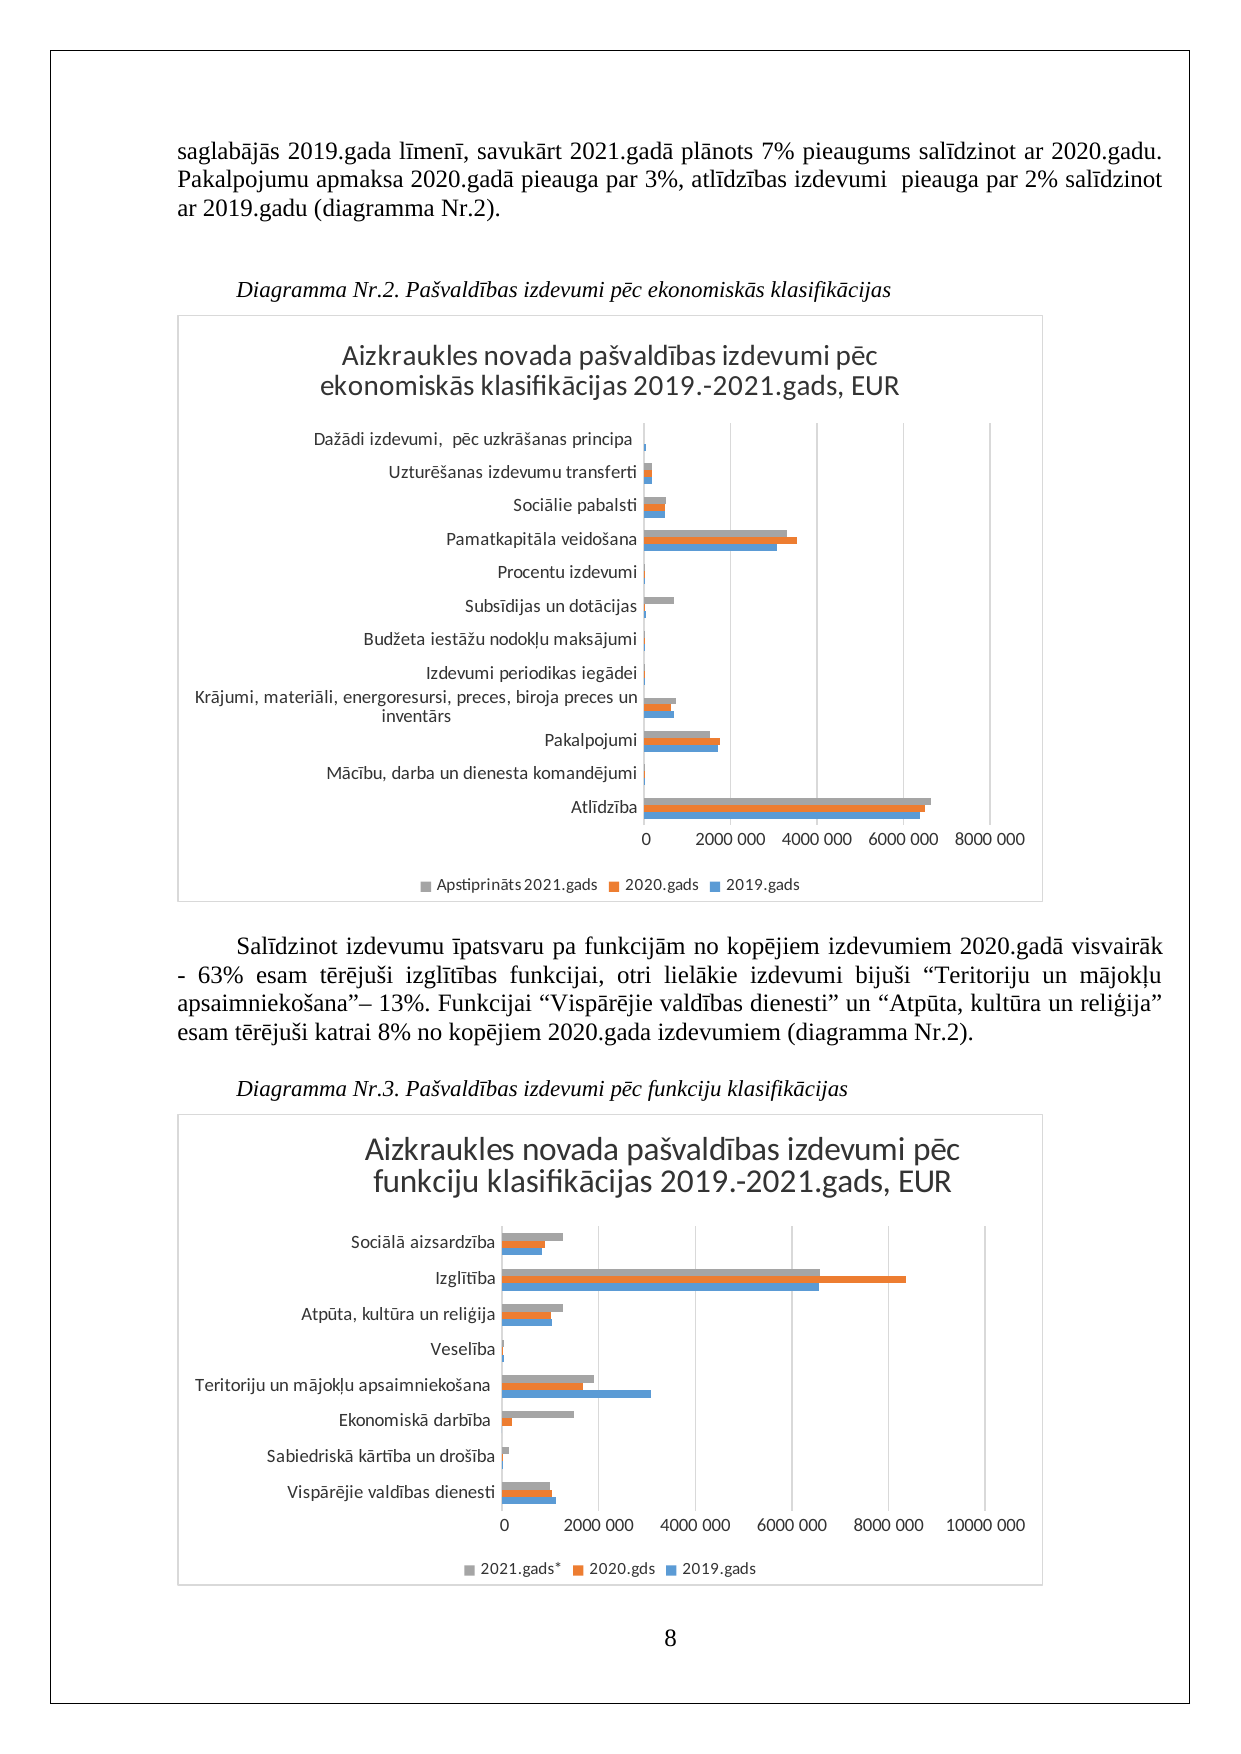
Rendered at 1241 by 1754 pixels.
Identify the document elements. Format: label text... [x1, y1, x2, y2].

text Diagramma Nr.2. Pašvaldības izdevumi pēc ekonomiskās klasifikācijas [177, 276, 1163, 302]
text Diagramma Nr.3. Pašvaldības izdevumi pēc funkciju klasifikācijas [177, 1075, 1163, 1101]
text Salīdzinot izdevumu īpatsvaru pa funkcijām no kopējiem izdevumiem 2020.gadā visvairāk - 63% esam tērējuši izglītības funkcijai, otri lielākie izdevumi bijuši “Teritoriju un mājokļu apsaimniekošana”– 13%. Funkcijai “Vispārējie valdības dienesti” un “Atpūta, kultūra un reliģija” esam tērējuši katrai 8% no kopējiem 2020.gada izdevumiem (diagramma Nr.2). [177, 931, 1163, 1046]
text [177, 136, 1163, 222]
